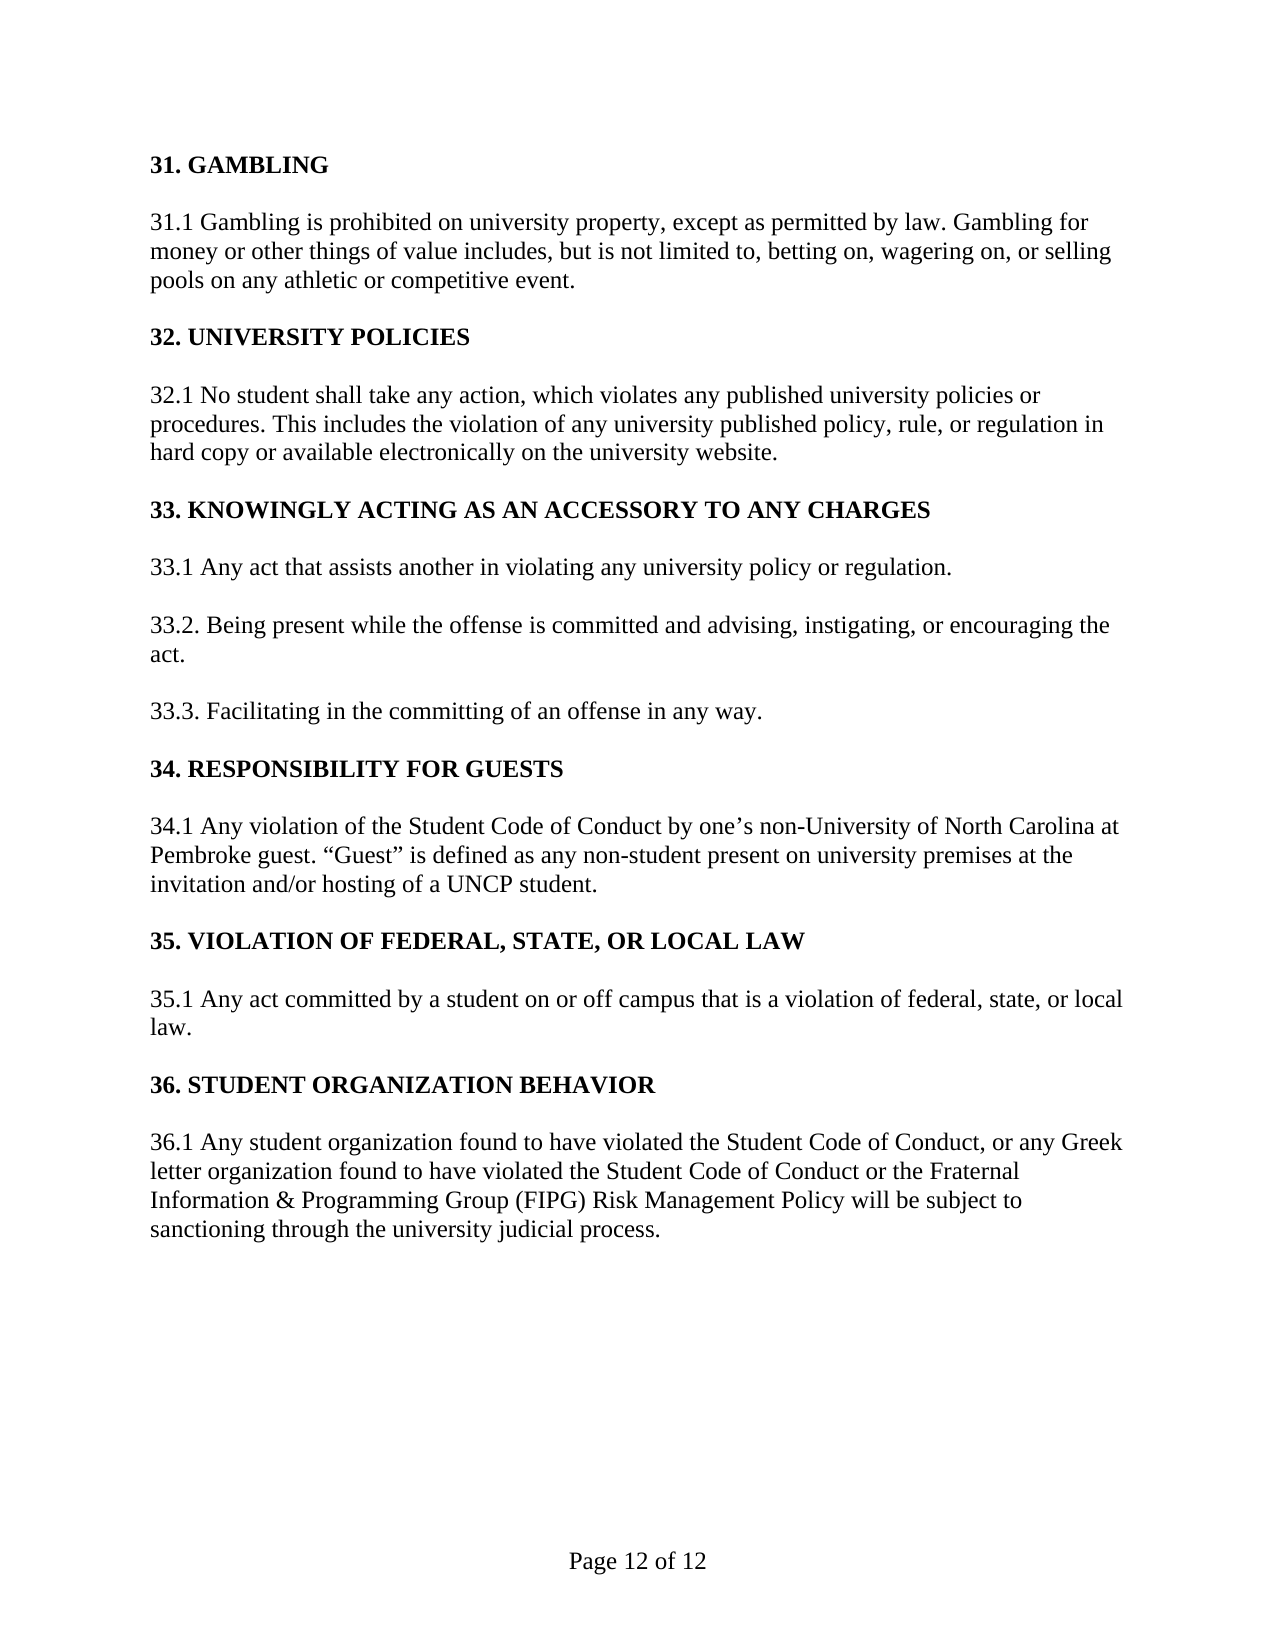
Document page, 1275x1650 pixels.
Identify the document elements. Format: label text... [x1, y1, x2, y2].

text 31.1 Gambling is prohibited on university property, except as permitted by law. Gambling for money or other things of value includes, but is not limited to, betting on, wagering on, or selling pools on any athletic or competitive event. [150, 207, 1125, 294]
text 33. KNOWINGLY ACTING AS AN ACCESSORY TO ANY CHARGES [150, 495, 1125, 524]
text 33.1 Any act that assists another in violating any university policy or regulation. [150, 552, 1125, 581]
text 31. GAMBLING [150, 150, 1125, 179]
text 33.2. Being present while the offense is committed and advising, instigating, or encouraging the act. [150, 610, 1125, 667]
text 35. VIOLATION OF FEDERAL, STATE, OR LOCAL LAW [150, 926, 1125, 955]
text 35.1 Any act committed by a student on or off campus that is a violation of federal, state, or local law. [150, 984, 1125, 1041]
text 36. STUDENT ORGANIZATION BEHAVIOR [150, 1070, 1125, 1099]
text 33.3. Facilitating in the committing of an offense in any way. [150, 696, 1125, 725]
text 34.1 Any violation of the Student Code of Conduct by one’s non-University of North Carolina at Pembroke guest. “Guest” is defined as any non-student present on university premises at the invitation and/or hosting of a UNCP student. [150, 811, 1125, 897]
text 32.1 No student shall take any action, which violates any published university policies or procedures. This includes the violation of any university published policy, rule, or regulation in hard copy or available electronically on the university website. [150, 380, 1125, 466]
text 34. RESPONSIBILITY FOR GUESTS [150, 754, 1125, 782]
text 36.1 Any student organization found to have violated the Student Code of Conduct, or any Greek letter organization found to have violated the Student Code of Conduct or the Fraternal Information & Programming Group (FIPG) Risk Management Policy will be subject to sanctioning through the university judicial process. [150, 1127, 1125, 1242]
text 32. UNIVERSITY POLICIES [150, 322, 1125, 351]
